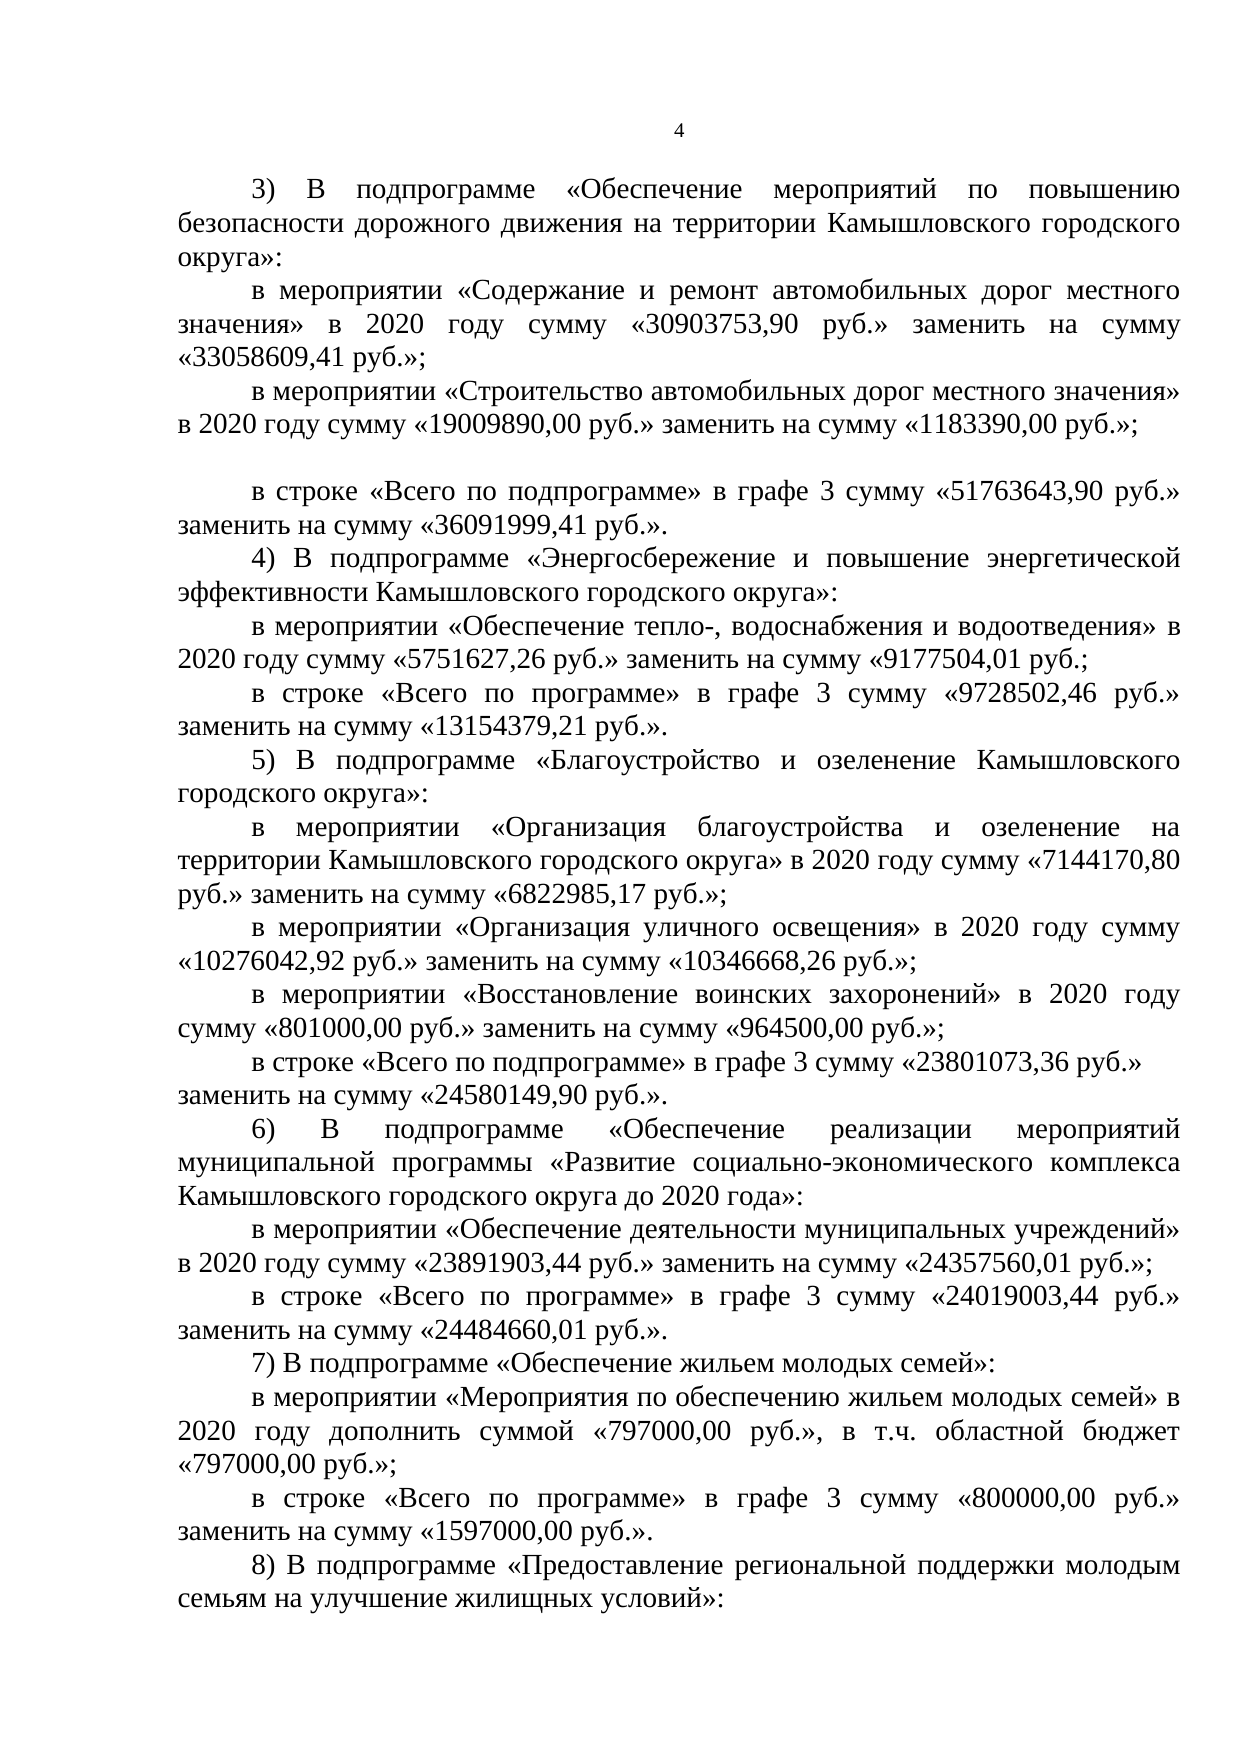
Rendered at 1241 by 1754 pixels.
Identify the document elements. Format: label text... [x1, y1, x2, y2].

title в мероприятии «Содержание и ремонт автомобильных дорог местного значения» в 2020 году сумму «30903753,90 руб.» заменить на сумму «33058609,41 руб.»; [177, 272, 1181, 373]
title в мероприятии «Строительство автомобильных дорог местного значения» в 2020 году сумму «19009890,00 руб.» заменить на сумму «1183390,00 руб.»; [177, 373, 1181, 440]
title 3) В подпрограмме «Обеспечение мероприятий по повышению безопасности дорожного движения на территории Камышловского городского округа»: [177, 172, 1181, 272]
text в мероприятии «Восстановление воинских захоронений» в 2020 году сумму «801000,00 руб.» заменить на сумму «964500,00 руб.»; [177, 977, 1181, 1044]
text в мероприятии «Обеспечение деятельности муниципальных учреждений» в 2020 году сумму «23891903,44 руб.» заменить на сумму «24357560,01 руб.»; [177, 1211, 1181, 1278]
text в строке «Всего по программе» в графе 3 сумму «9728502,46 руб.» заменить на сумму «13154379,21 руб.». [177, 675, 1181, 742]
text 5) В подпрограмме «Благоустройство и озеленение Камышловского городского округа»: [177, 742, 1181, 809]
text в строке «Всего по подпрограмме» в графе 3 сумму «23801073,36 руб.» заменить на сумму «24580149,90 руб.». [177, 1044, 1181, 1111]
text 8) В подпрограмме «Предоставление региональной поддержки молодым семьям на улучшение жилищных условий»: [177, 1547, 1181, 1614]
text в мероприятии «Организация благоустройства и озеленение на территории Камышловского городского округа» в 2020 году сумму «7144170,80 руб.» заменить на сумму «6822985,17 руб.»; [177, 809, 1181, 909]
text в строке «Всего по программе» в графе 3 сумму «800000,00 руб.» заменить на сумму «1597000,00 руб.». [177, 1480, 1181, 1547]
text 6) В подпрограмме «Обеспечение реализации мероприятий муниципальной программы «Развитие социально-экономического комплекса Камышловского городского округа до 2020 года»: [177, 1111, 1181, 1211]
text 7) В подпрограмме «Обеспечение жильем молодых семей»: [177, 1346, 1181, 1379]
text 4) В подпрограмме «Энергосбережение и повышение энергетической эффективности Камышловского городского округа»: [177, 541, 1181, 608]
text в мероприятии «Организация уличного освещения» в 2020 году сумму «10276042,92 руб.» заменить на сумму «10346668,26 руб.»; [177, 909, 1181, 977]
text в мероприятии «Мероприятия по обеспечению жильем молодых семей» в 2020 году дополнить суммой «797000,00 руб.», в т.ч. областной бюджет «797000,00 руб.»; [177, 1379, 1181, 1480]
text в строке «Всего по программе» в графе 3 сумму «24019003,44 руб.» заменить на сумму «24484660,01 руб.». [177, 1278, 1181, 1346]
text в мероприятии «Обеспечение тепло-, водоснабжения и водоотведения» в 2020 году сумму «5751627,26 руб.» заменить на сумму «9177504,01 руб.; [177, 608, 1181, 675]
title в строке «Всего по подпрограмме» в графе 3 сумму «51763643,90 руб.» заменить на сумму «36091999,41 руб.». [177, 473, 1181, 541]
